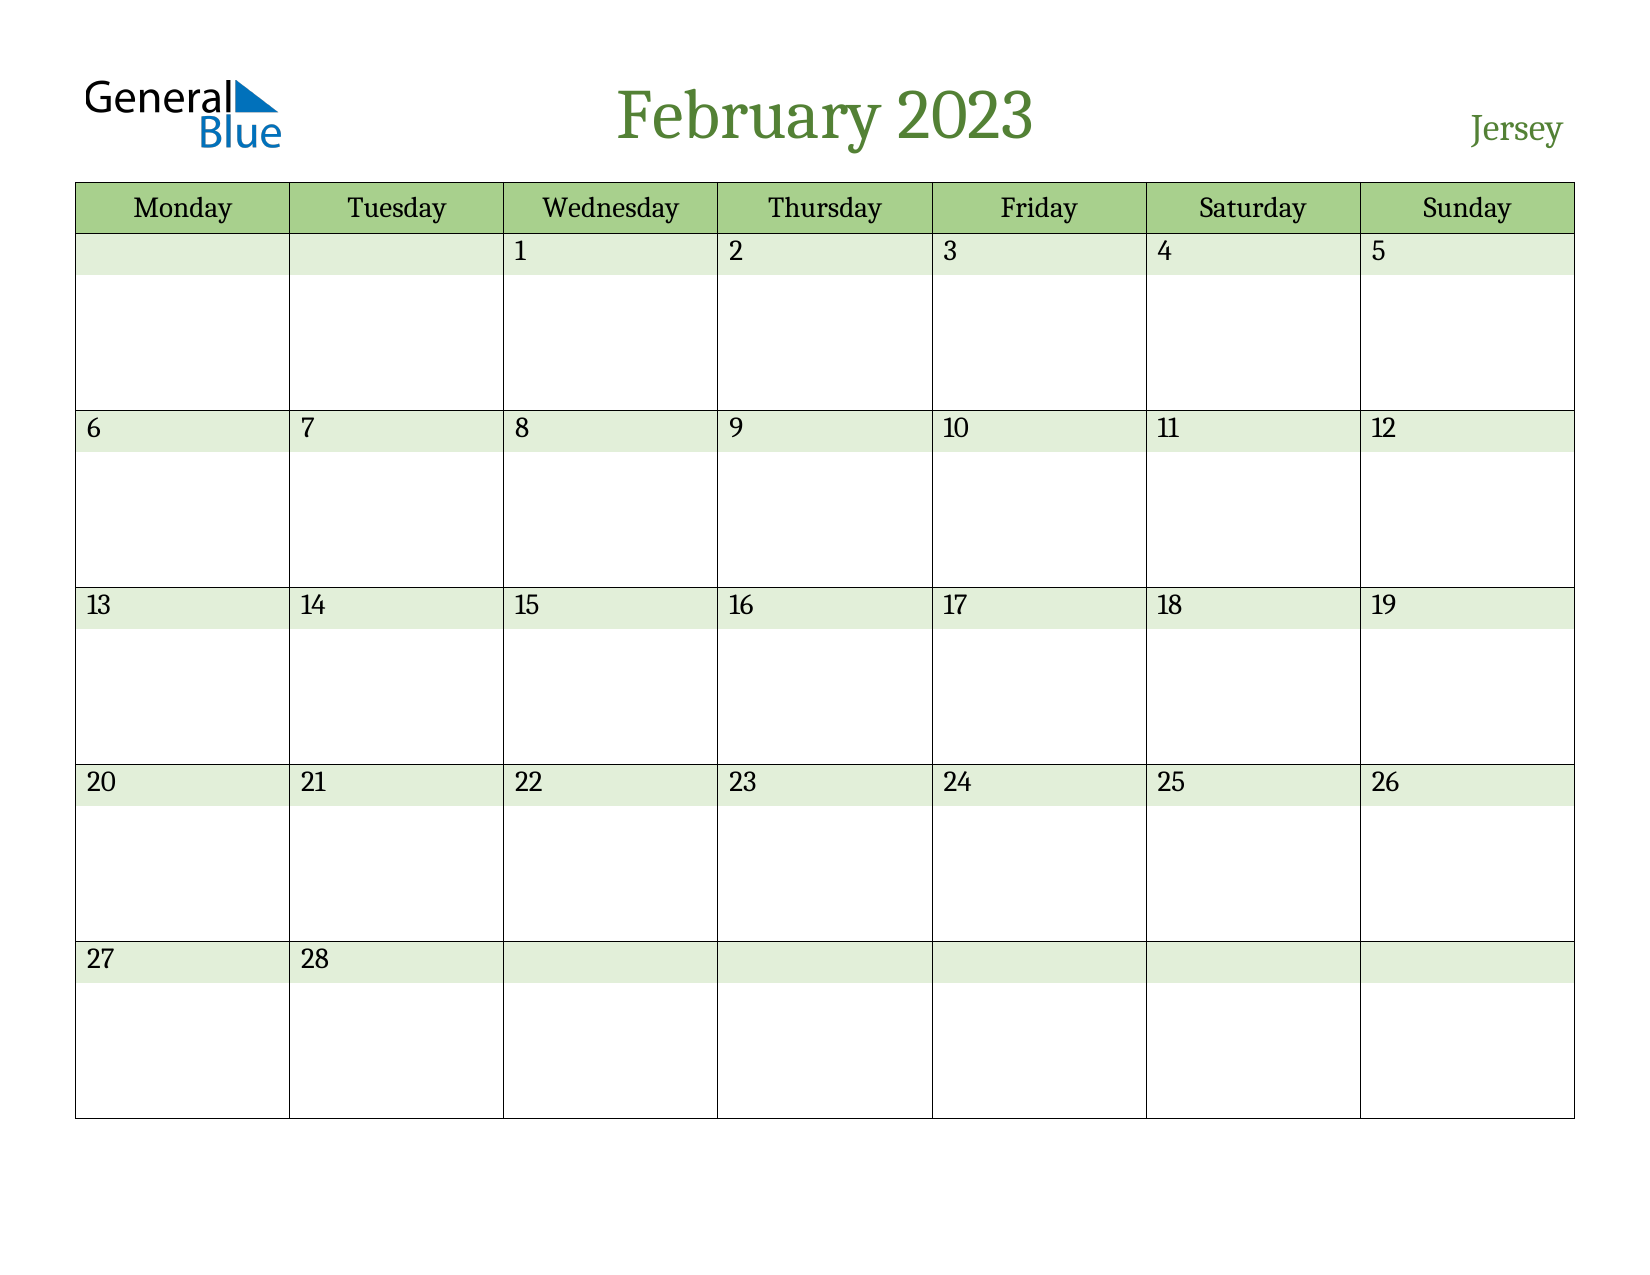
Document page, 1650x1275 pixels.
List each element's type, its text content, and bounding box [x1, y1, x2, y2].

table_cell 27 [76, 942, 289, 983]
table_cell [718, 629, 932, 764]
table_cell 15 [504, 588, 717, 629]
table_cell 14 [290, 588, 503, 629]
table_header [76, 75, 503, 182]
table_cell 12 [1361, 411, 1574, 452]
table_cell [290, 275, 503, 410]
table_cell Thursday [718, 183, 932, 233]
table_cell [1361, 275, 1574, 410]
table_cell [504, 629, 717, 764]
table_cell 24 [933, 765, 1146, 806]
table_cell [718, 275, 932, 410]
table_cell [933, 942, 1146, 983]
table_header Jersey [1146, 75, 1574, 182]
table_cell 10 [933, 411, 1146, 452]
table_cell 8 [504, 411, 717, 452]
table_cell 7 [290, 411, 503, 452]
table_cell Wednesday [504, 183, 717, 233]
table_cell 22 [504, 765, 717, 806]
table_cell 13 [76, 588, 289, 629]
table_cell 23 [718, 765, 932, 806]
table_cell [1147, 452, 1360, 587]
table_cell 17 [933, 588, 1146, 629]
table_cell [1361, 452, 1574, 587]
table_cell [933, 806, 1146, 941]
table_cell 11 [1147, 411, 1360, 452]
table_cell 1 [504, 234, 717, 275]
table_header February 2023 [504, 75, 1146, 182]
table_cell [504, 452, 717, 587]
table_cell [718, 806, 932, 941]
table_cell [1147, 275, 1360, 410]
table_cell [504, 275, 717, 410]
table_cell [504, 983, 717, 1118]
table_cell [76, 983, 289, 1118]
table_cell 16 [718, 588, 932, 629]
table_cell [1147, 942, 1360, 983]
table_cell [290, 629, 503, 764]
table_cell [933, 629, 1146, 764]
table_cell [1361, 629, 1574, 764]
table_cell 2 [718, 234, 932, 275]
table_cell 4 [1147, 234, 1360, 275]
table_cell [718, 983, 932, 1118]
table_cell 6 [76, 411, 289, 452]
table_cell [76, 275, 289, 410]
table_cell Sunday [1361, 183, 1574, 233]
table_cell 5 [1361, 234, 1574, 275]
table_cell [290, 806, 503, 941]
table_cell [1361, 942, 1574, 983]
table_cell 9 [718, 411, 932, 452]
table_cell 18 [1147, 588, 1360, 629]
table_cell [76, 234, 289, 275]
table_cell [1361, 983, 1574, 1118]
table_cell [290, 452, 503, 587]
table_cell Tuesday [290, 183, 503, 233]
table_cell [76, 452, 289, 587]
picture [86, 80, 281, 148]
table_cell [76, 806, 289, 941]
table_cell [1147, 983, 1360, 1118]
table_cell [290, 983, 503, 1118]
table_cell [1147, 629, 1360, 764]
table_cell 19 [1361, 588, 1574, 629]
table_cell [718, 942, 932, 983]
table_cell [933, 983, 1146, 1118]
table_cell Friday [933, 183, 1146, 233]
table_cell Saturday [1147, 183, 1360, 233]
table_cell 26 [1361, 765, 1574, 806]
table_cell [504, 942, 717, 983]
table_cell 20 [76, 765, 289, 806]
table_cell Monday [76, 183, 289, 233]
table_cell [504, 806, 717, 941]
table_cell [1361, 806, 1574, 941]
table_cell 3 [933, 234, 1146, 275]
table_cell [1147, 806, 1360, 941]
table_cell [76, 629, 289, 764]
table_cell [933, 452, 1146, 587]
table_cell 21 [290, 765, 503, 806]
table_cell [933, 275, 1146, 410]
table_cell 28 [290, 942, 503, 983]
table_cell [290, 234, 503, 275]
table_cell 25 [1147, 765, 1360, 806]
table_cell [718, 452, 932, 587]
